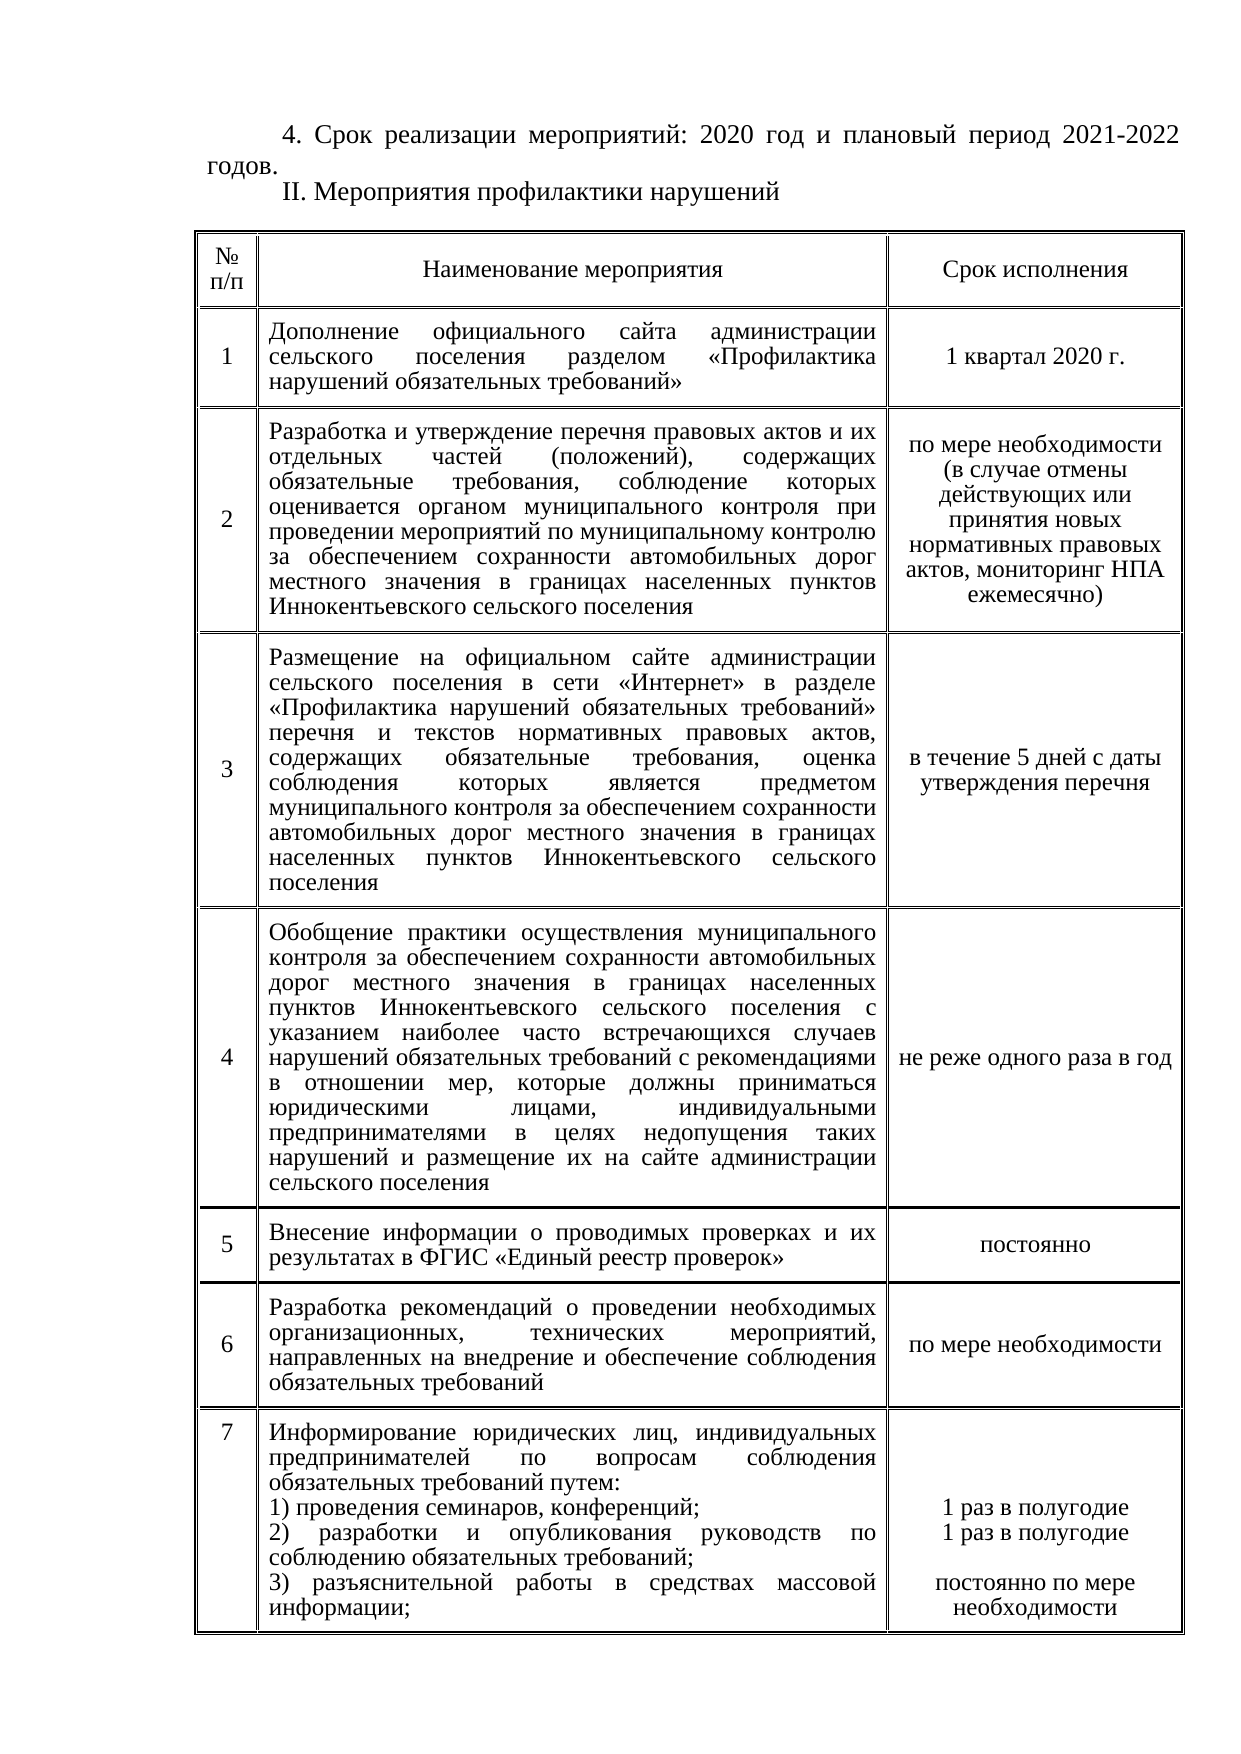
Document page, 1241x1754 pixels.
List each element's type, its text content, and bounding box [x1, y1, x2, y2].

table_cell по мере необходимости [889, 1281, 1181, 1406]
table_header № п/п [198, 234, 258, 306]
table_cell 1 [196, 306, 258, 406]
text II. Мероприятия профилактики нарушений [207, 180, 1181, 205]
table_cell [258, 1410, 887, 1631]
table_cell Разработка рекомендаций о проведении необходимых организационных, технических мероприятий, направленных на внедрение и обеспечение соблюдения обязательных требований [259, 1284, 886, 1406]
table_cell Дополнение официального сайта администрации сельского поселения разделом «Профилактика нарушений обязательных требований» [259, 309, 886, 406]
table_cell постоянно [889, 1206, 1181, 1281]
table_cell 2 [196, 406, 258, 631]
table_header Срок исполнения [888, 234, 1181, 306]
table_cell 6 [198, 1281, 256, 1406]
table_cell Размещение на официальном сайте администрации сельского поселения в сети «Интернет» в разделе «Профилактика нарушений обязательных требований» перечня и текстов нормативных правовых актов, содержащих обязательные требования, оценка соблюдения которых является предметом муниципального контроля за обеспечением сохранности автомобильных дорог местного значения в границах населенных пунктов Иннокентьевского сельского поселения [259, 634, 886, 906]
table_cell 3 [196, 631, 258, 906]
table_cell 7 [198, 1406, 258, 1631]
table_cell по мере необходимости (в случае отмены действующих или принятия новых нормативных правовых актов, мониторинг НПА ежемесячно) [888, 406, 1183, 631]
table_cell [888, 1406, 1182, 1631]
table_cell 4 [196, 906, 258, 1206]
table_cell 1 квартал 2020 г. [888, 306, 1183, 406]
table_cell в течение 5 дней с даты утверждения перечня [888, 631, 1183, 906]
text 4. Срок реализации мероприятий: 2020 год и плановый период 2021-2022 годов. [207, 118, 1181, 180]
table_cell Внесение информации о проводимых проверках и их результатах в ФГИС «Единый реестр проверок» [259, 1209, 886, 1281]
table_cell не реже одного раза в год [888, 906, 1183, 1206]
table_cell Разработка и утверждение перечня правовых актов и их отдельных частей (положений), содержащих обязательные требования, соблюдение которых оценивается органом муниципального контроля при проведении мероприятий по муниципальному контролю за обеспечением сохранности автомобильных дорог местного значения в границах населенных пунктов Иннокентьевского сельского поселения [259, 409, 886, 631]
table_cell 5 [198, 1206, 256, 1281]
table_cell Обобщение практики осуществления муниципального контроля за обеспечением сохранности автомобильных дорог местного значения в границах населенных пунктов Иннокентьевского сельского поселения с указанием наиболее часто встречающихся случаев нарушений обязательных требований с рекомендациями в отношении мер, которые должны приниматься юридическими лицами, индивидуальными предпринимателями в целях недопущения таких нарушений и размещение их на сайте администрации сельского поселения [259, 909, 886, 1206]
table_header Наименование мероприятия [258, 234, 887, 306]
